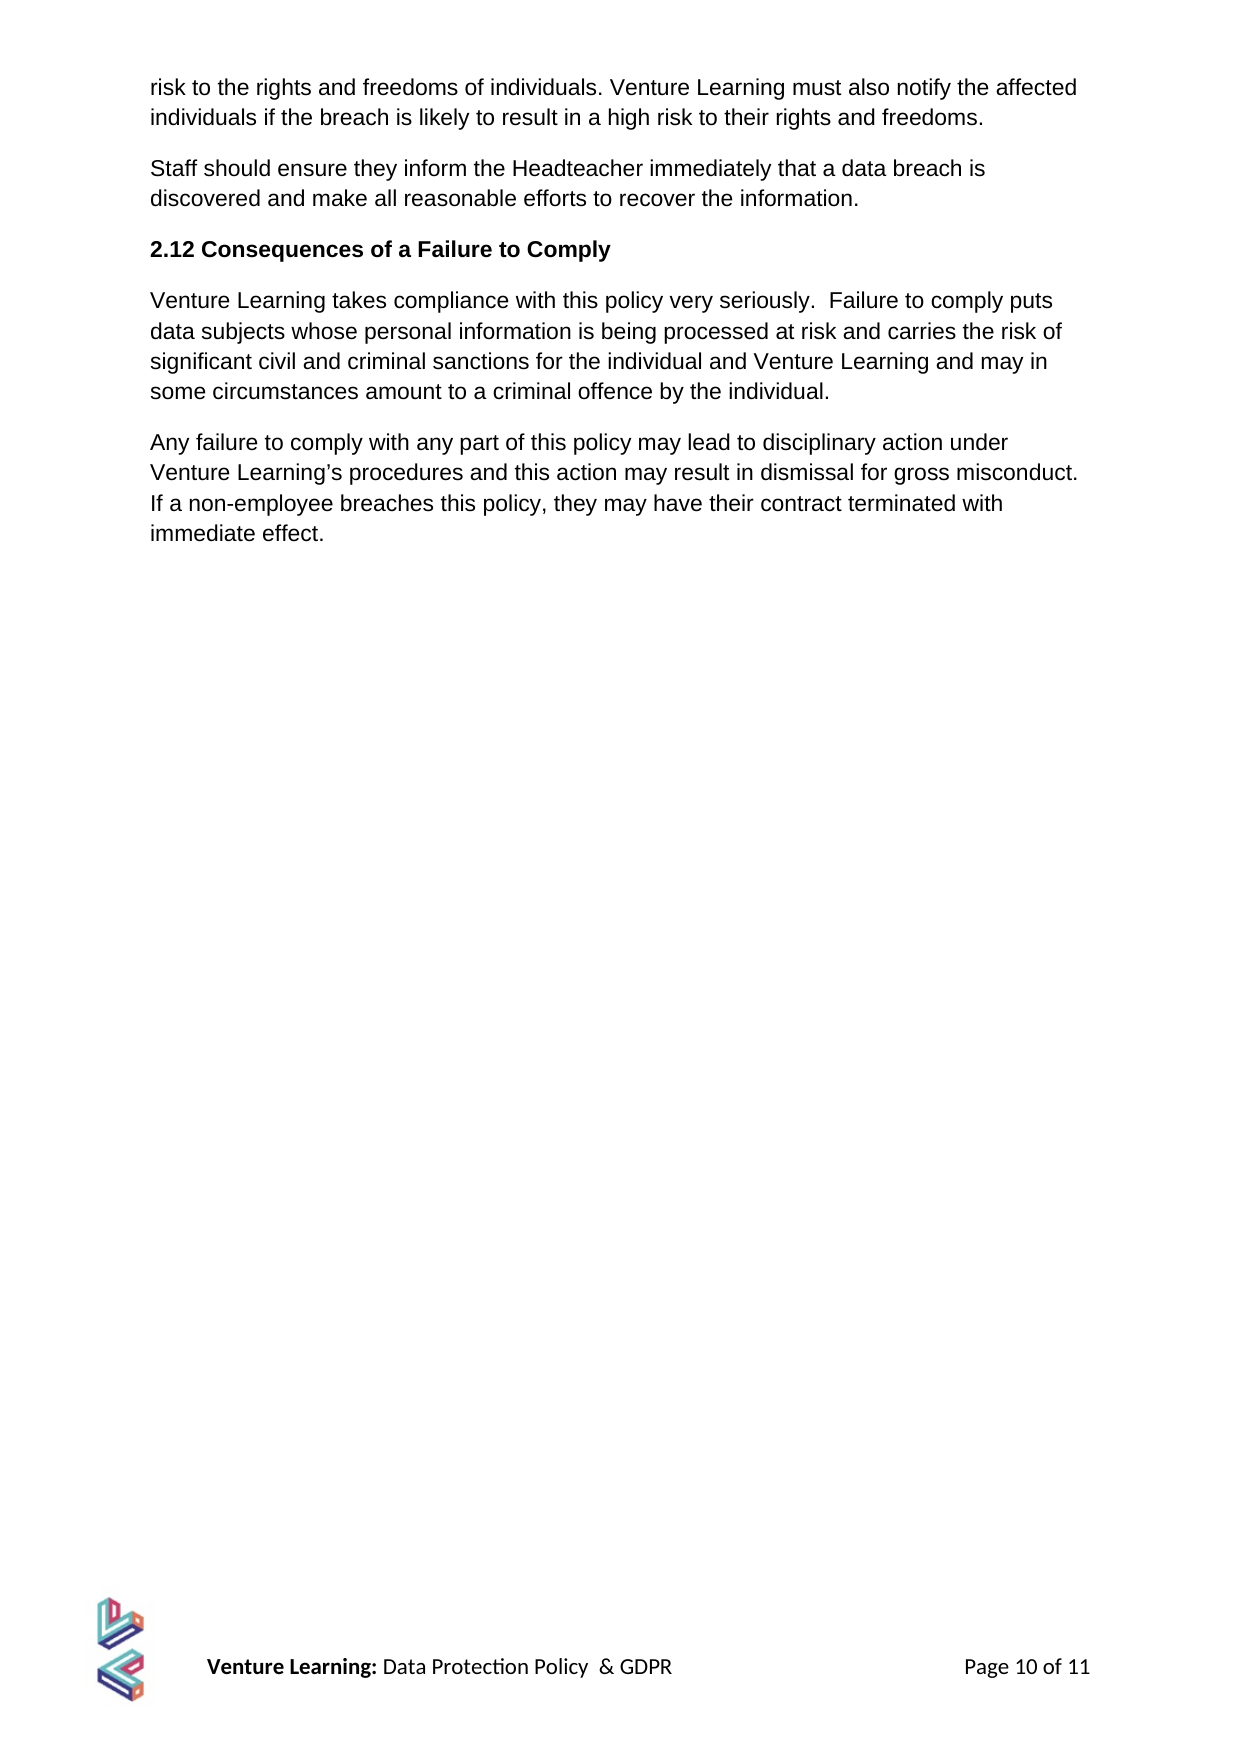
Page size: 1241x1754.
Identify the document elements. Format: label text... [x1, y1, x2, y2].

text Venture Learning takes compliance with this policy very seriously. Failure to comply puts data subjects whose personal information is being processed at risk and carries the risk of significant civil and criminal sanctions for the individual and Venture Learning and may in some circumstances amount to a criminal offence by the individual. [150, 287, 1090, 404]
text Any failure to comply with any part of this policy may lead to disciplinary action under Venture Learning’s procedures and this action may result in dismissal for gross misconduct. If a non-employee breaches this policy, they may have their contract terminated with immediate effect. [150, 429, 1090, 546]
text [150, 74, 1090, 130]
text 2.12 Consequences of a Failure to Comply [150, 236, 1090, 263]
text Staff should ensure they inform the Headteacher immediately that a data breach is discovered and make all reasonable efforts to recover the information. [150, 155, 1090, 212]
picture [49, 1583, 187, 1723]
